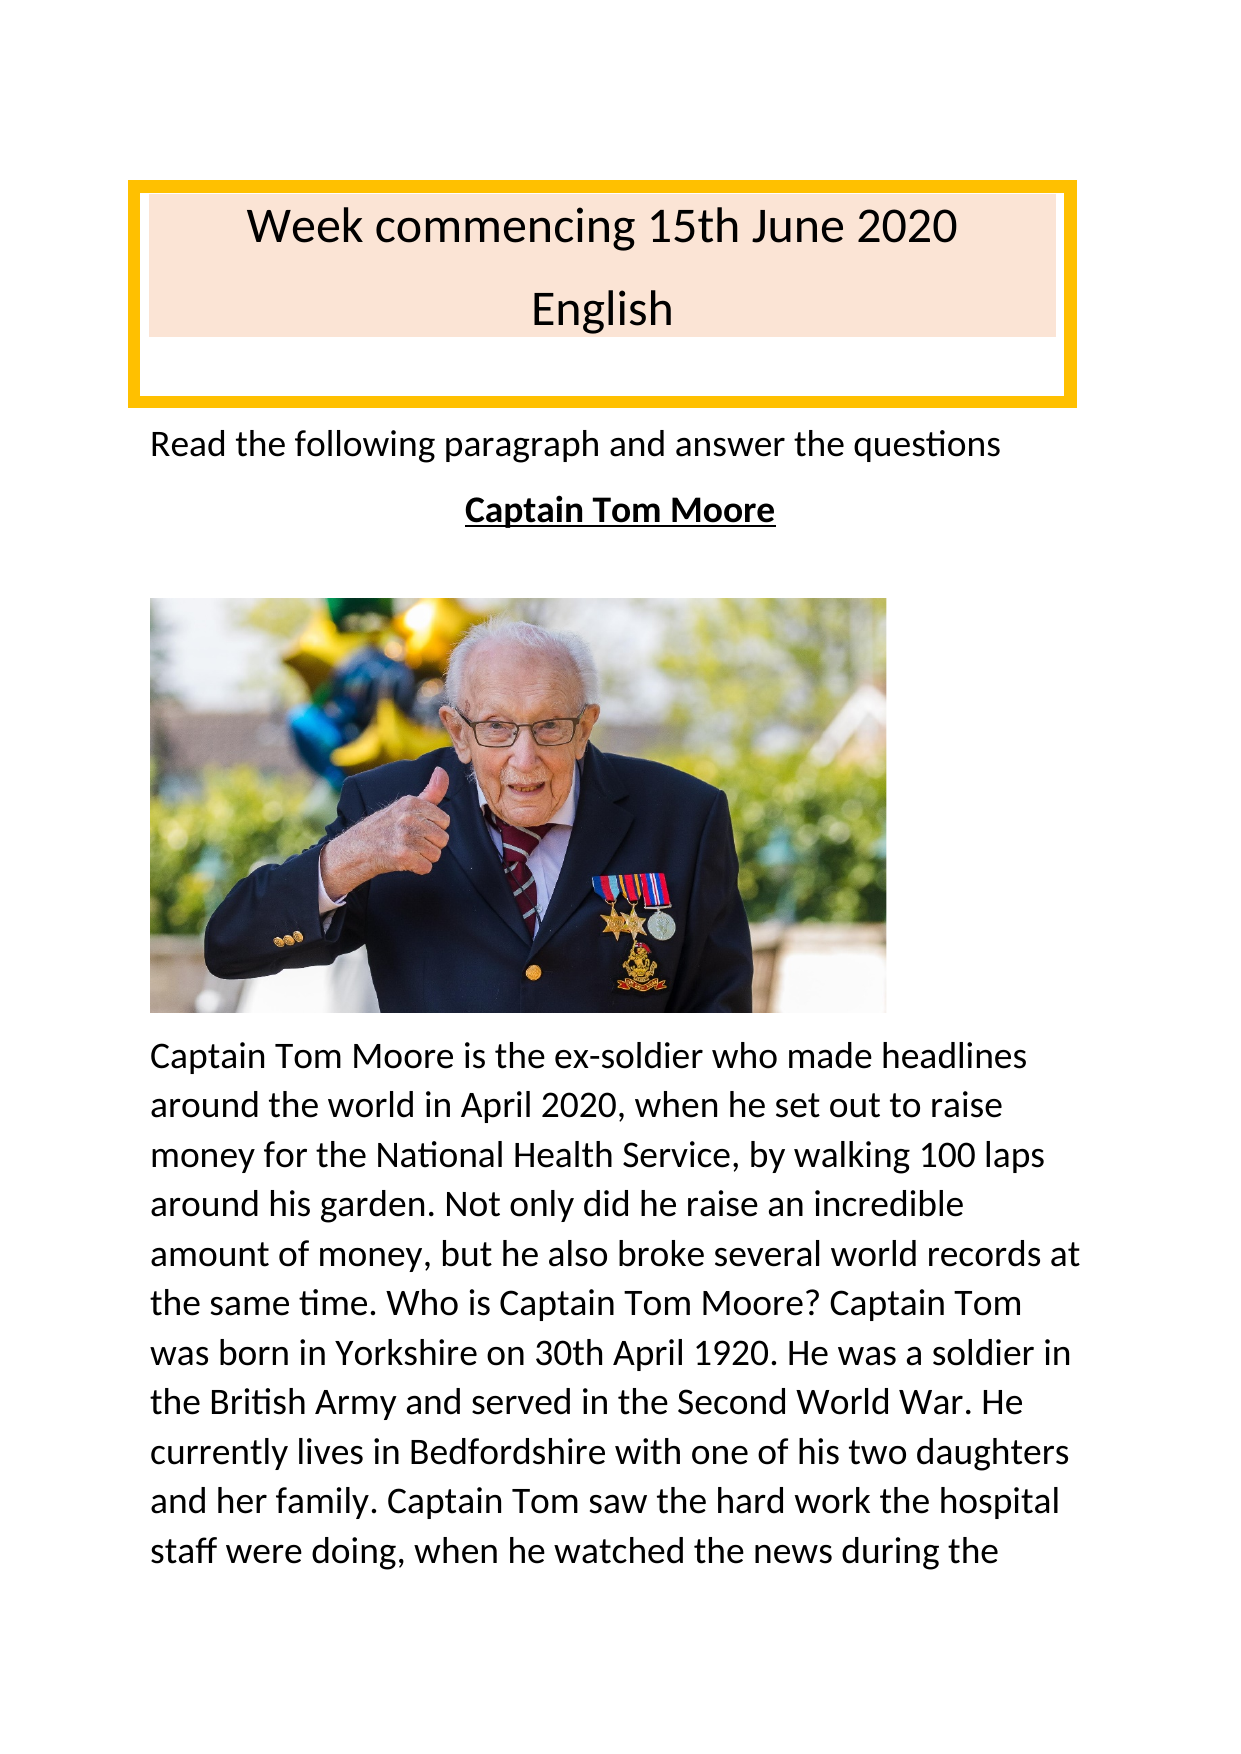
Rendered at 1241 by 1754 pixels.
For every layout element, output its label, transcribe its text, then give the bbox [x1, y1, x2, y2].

text Read the following paragraph and answer the questions [150, 150, 1090, 465]
text Captain Tom Moore [150, 486, 1090, 531]
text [150, 1032, 1090, 1572]
picture [150, 598, 887, 1013]
